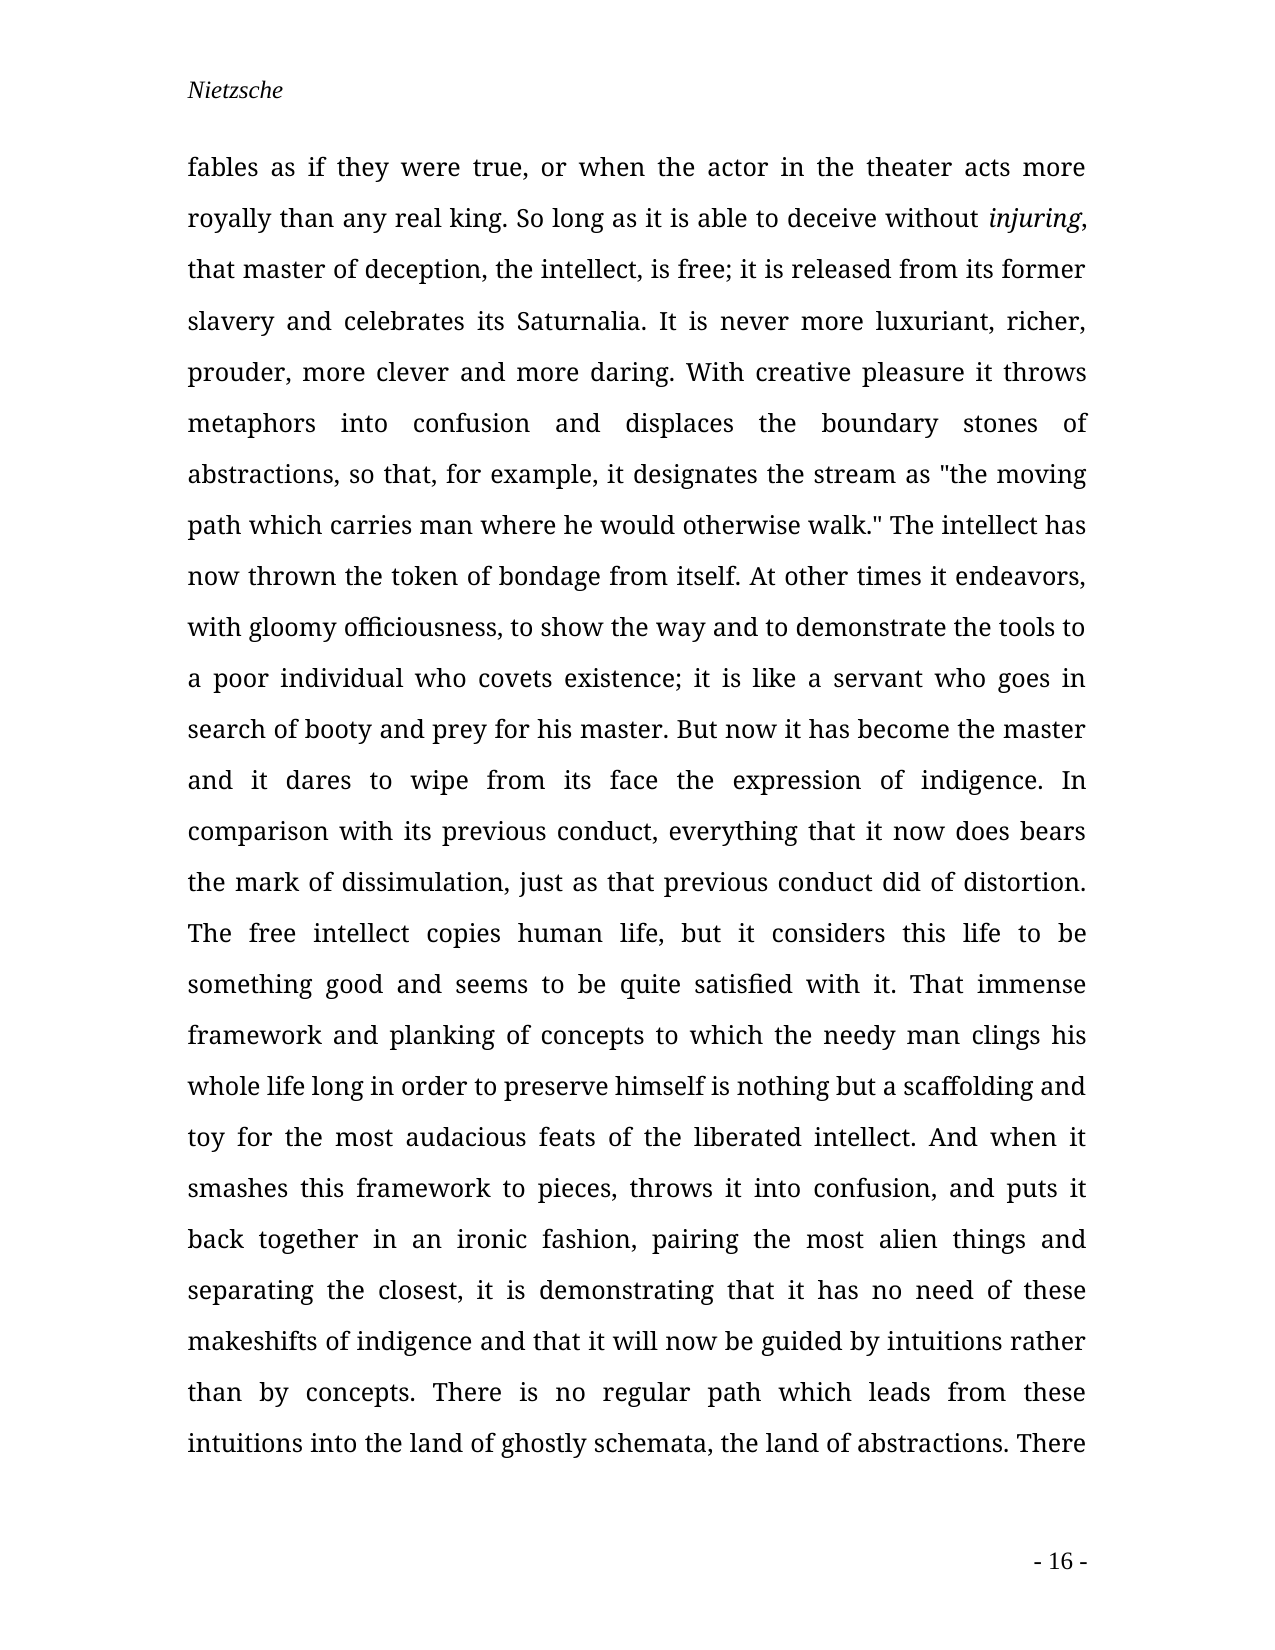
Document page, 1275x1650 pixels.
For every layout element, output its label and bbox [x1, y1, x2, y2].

text [187, 150, 1087, 1460]
